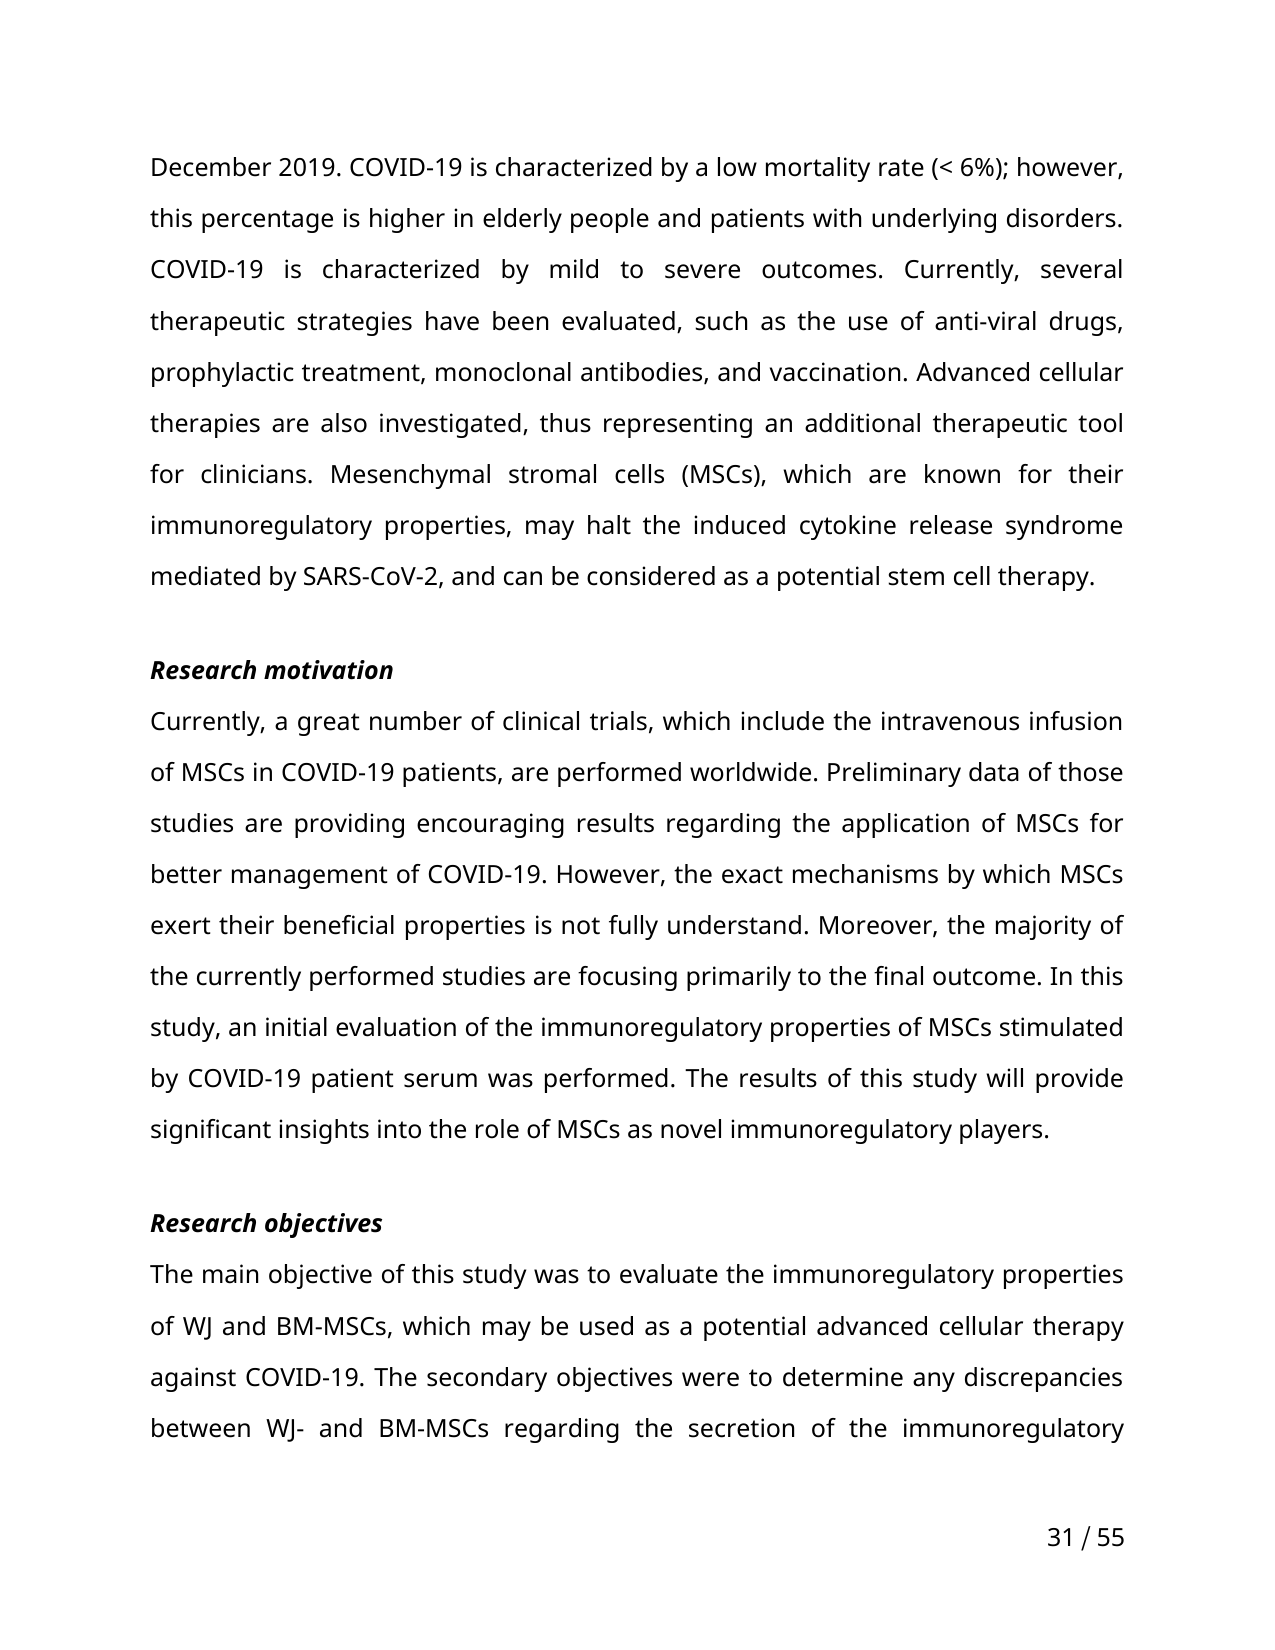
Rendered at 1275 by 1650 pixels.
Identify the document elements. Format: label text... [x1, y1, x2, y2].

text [150, 150, 1125, 592]
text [150, 1257, 1125, 1444]
text Research motivation [150, 652, 1125, 687]
text Currently, a great number of clinical trials, which include the intravenous infusion of MSCs in COVID-19 patients, are performed worldwide. Preliminary data of those studies are providing encouraging results regarding the application of MSCs for better management of COVID-19. However, the exact mechanisms by which MSCs exert their beneficial properties is not fully understand. Moreover, the majority of the currently performed studies are focusing primarily to the final outcome. In this study, an initial evaluation of the immunoregulatory properties of MSCs stimulated by COVID-19 patient serum was performed. The results of this study will provide significant insights into the role of MSCs as novel immunoregulatory players. [150, 703, 1125, 1146]
text Research objectives [150, 1206, 1125, 1240]
